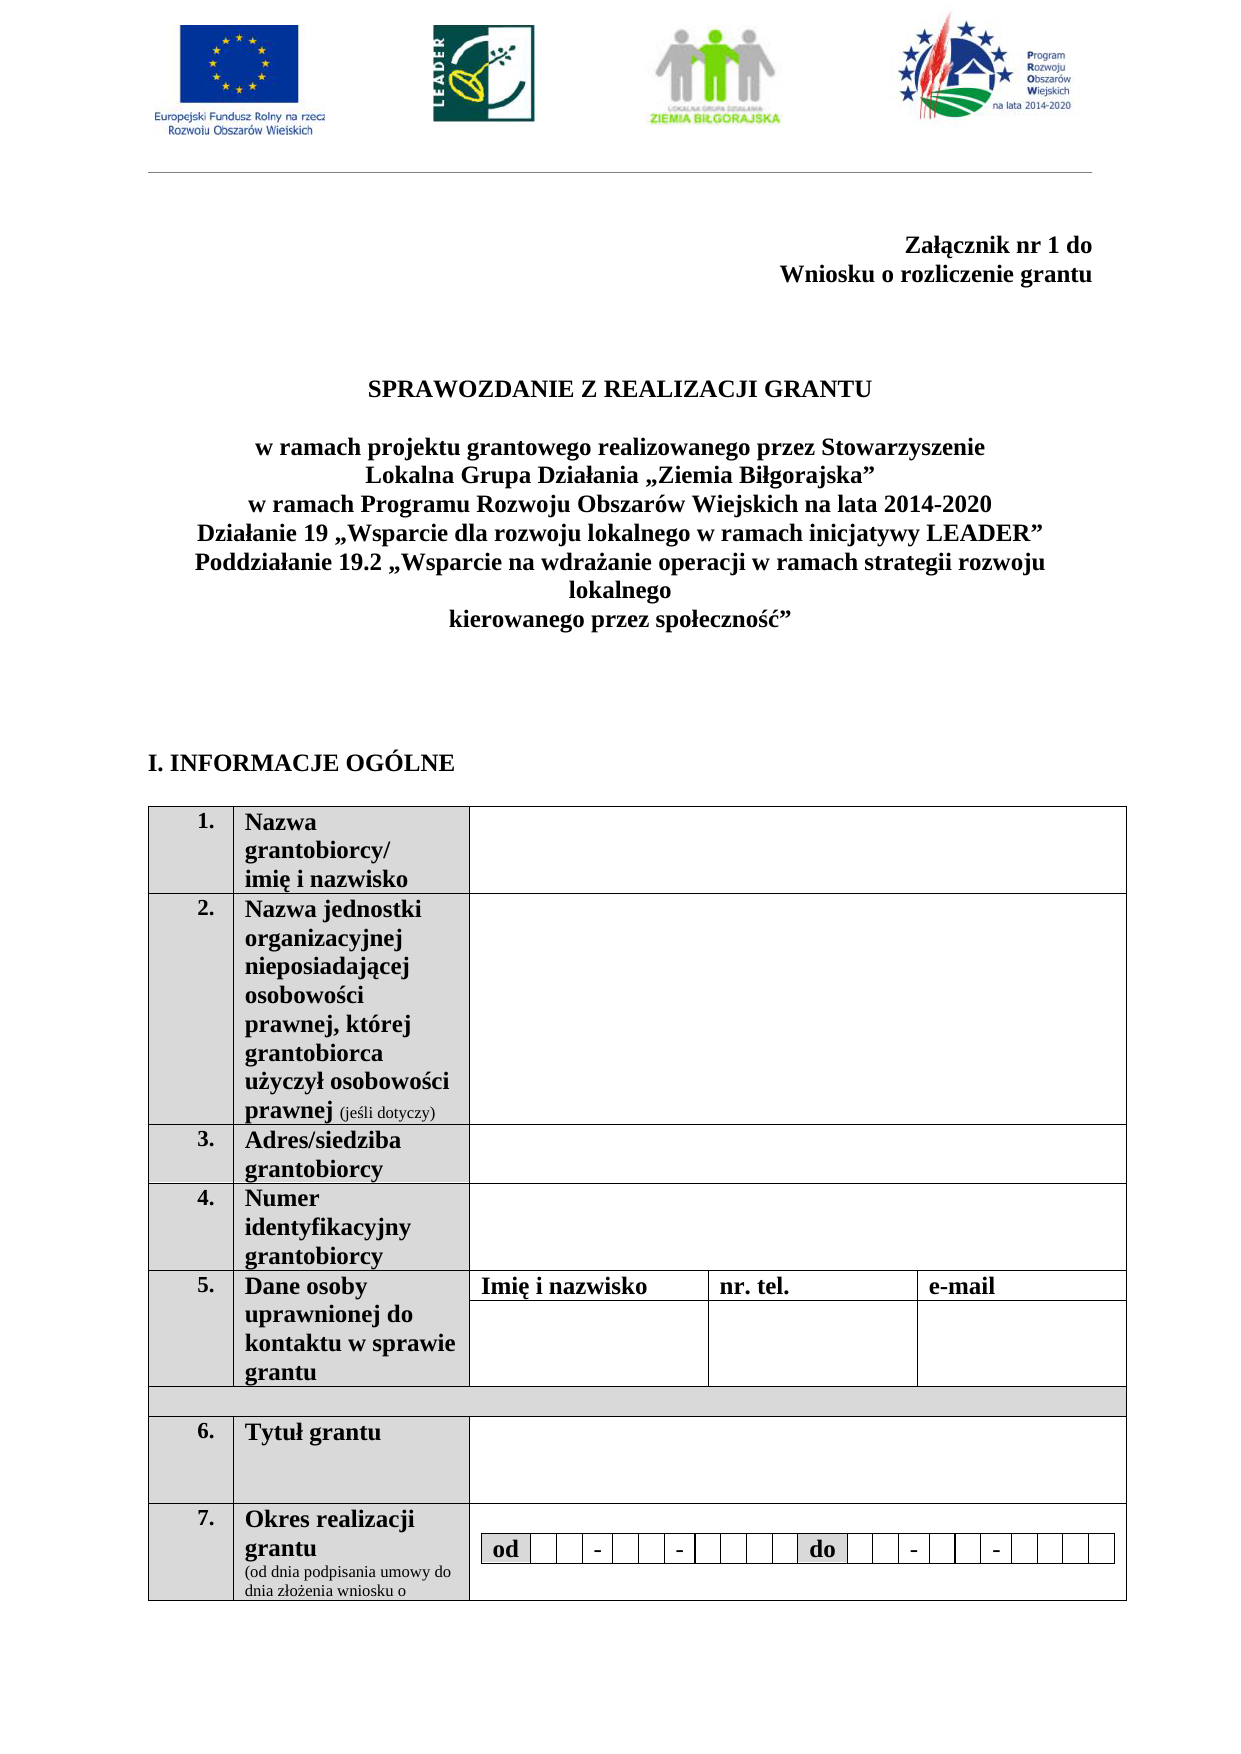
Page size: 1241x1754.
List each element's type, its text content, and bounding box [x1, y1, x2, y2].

table_cell e-mail [918, 1271, 1126, 1299]
table_cell Dane osoby uprawnionej do kontaktu w sprawie grantu [234, 1271, 469, 1386]
table_cell [470, 1184, 1126, 1270]
table_cell Numer identyfikacyjny grantobiorcy [234, 1184, 469, 1270]
table_cell [709, 1301, 917, 1386]
text Wniosku o rozliczenie grantu [148, 259, 1092, 288]
table_cell [149, 1504, 233, 1600]
table_cell Tytuł grantu [234, 1417, 469, 1503]
table_cell [470, 1301, 708, 1386]
table_cell [470, 894, 1126, 1124]
text Załącznik nr 1 do [148, 231, 1092, 259]
table_header [470, 807, 1126, 893]
table_cell [470, 1125, 1126, 1182]
text w ramach projektu grantowego realizowanego przez Stowarzyszenie [148, 432, 1092, 461]
text Działanie 19 „Wsparcie dla rozwoju lokalnego w ramach inicjatywy LEADER” [148, 518, 1092, 547]
text I. INFORMACJE OGÓLNE [148, 748, 1092, 777]
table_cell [234, 1504, 469, 1600]
picture [645, 25, 786, 129]
table_cell [149, 1125, 233, 1182]
text kierowanego przez społeczność” [148, 604, 1092, 633]
table_cell [918, 1301, 1126, 1386]
table_cell [470, 1417, 1126, 1503]
table_cell [149, 894, 233, 1124]
table_header [149, 807, 233, 893]
text Lokalna Grupa Działania „Ziemia Biłgorajska” [148, 461, 1092, 489]
table_cell [470, 1504, 1126, 1600]
text Poddziałanie 19.2 „Wsparcie na wdrażanie operacji w ramach strategii rozwoju lokalnego [148, 547, 1092, 604]
table_cell [149, 1387, 1126, 1416]
text w ramach Programu Rozwoju Obszarów Wiejskich na lata 2014-2020 [148, 489, 1092, 518]
table_cell [149, 1184, 233, 1270]
table_header Nazwa grantobiorcy/ imię i nazwisko [234, 807, 469, 893]
table_cell nr. tel. [709, 1271, 917, 1299]
table_cell Imię i nazwisko [470, 1271, 708, 1299]
table_cell [149, 1417, 233, 1503]
text SPRAWOZDANIE Z REALIZACJI GRANTU [148, 374, 1092, 403]
table_cell [149, 1271, 233, 1386]
table_cell Nazwa jednostki organizacyjnej nieposiadającej osobowości prawnej, której grantobiorca użyczył osobowości prawnej (jeśli dotyczy) [234, 894, 469, 1124]
table_cell Adres/siedziba grantobiorcy [234, 1125, 469, 1182]
